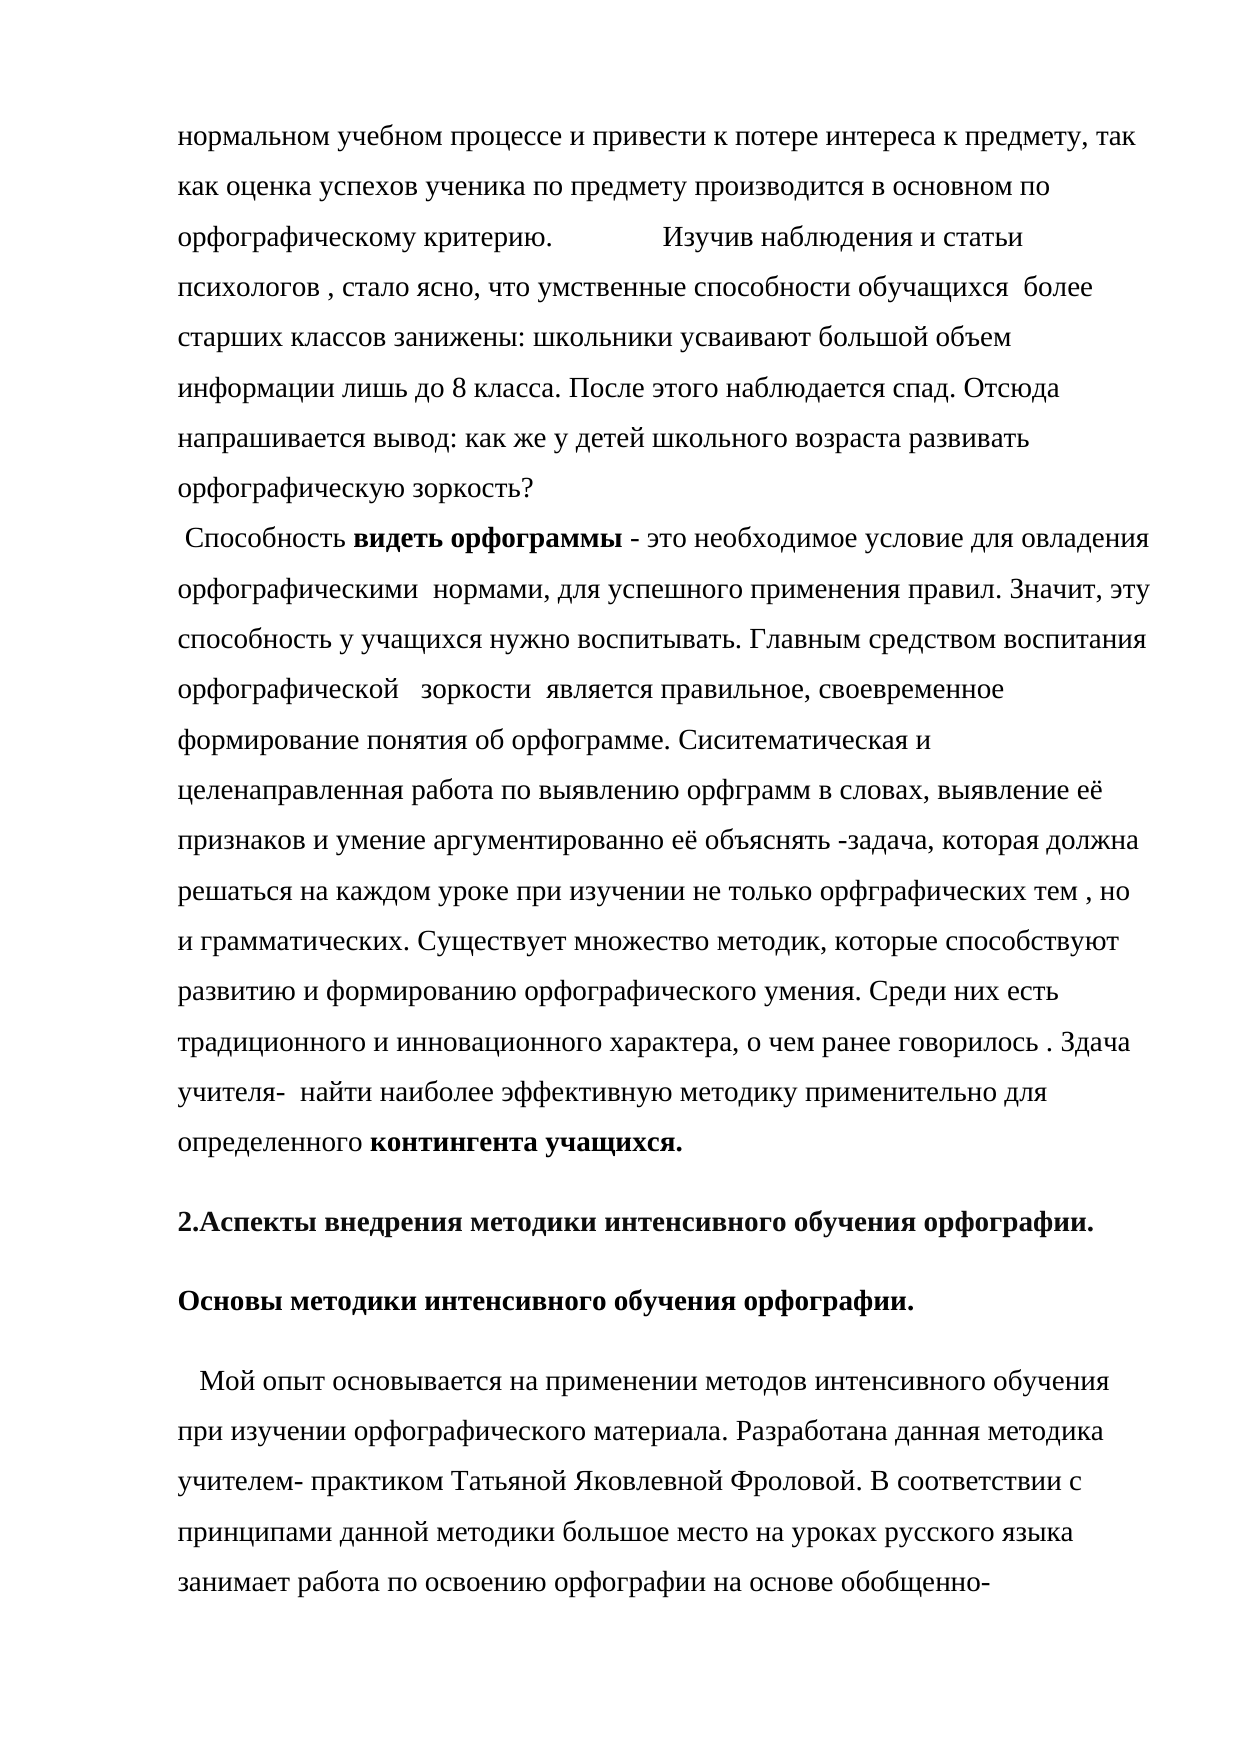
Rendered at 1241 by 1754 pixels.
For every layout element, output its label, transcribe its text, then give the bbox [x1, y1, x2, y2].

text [177, 118, 1152, 1158]
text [177, 1363, 1152, 1598]
text 2.Аспекты внедрения методики интенсивного обучения орфографии. [177, 1204, 1152, 1237]
text Основы методики интенсивного обучения орфографии. [177, 1283, 1152, 1317]
